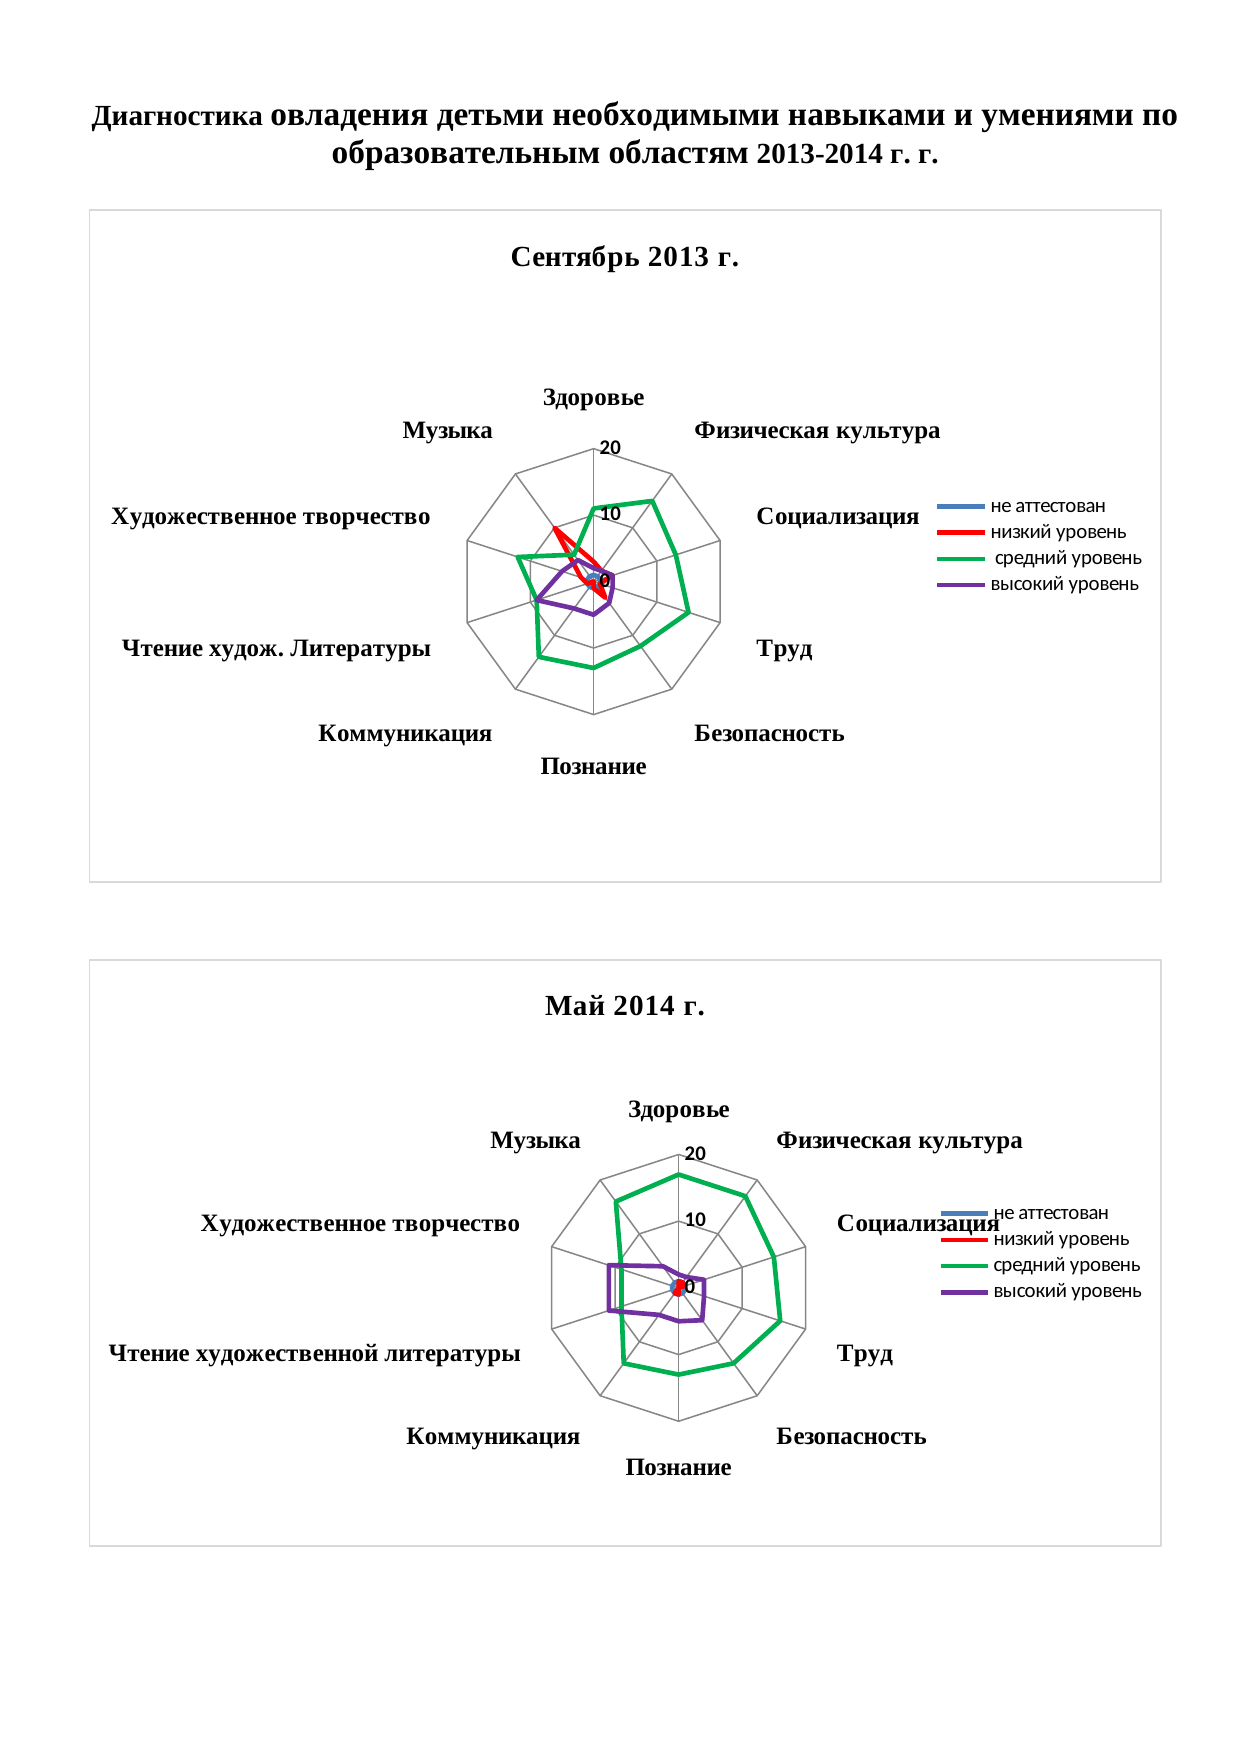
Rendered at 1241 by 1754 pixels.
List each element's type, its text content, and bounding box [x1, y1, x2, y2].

text Диагностика овладения детьми необходимыми навыками и умениями по образовательным областям 2013-2014 г. г. [89, 94, 1181, 171]
